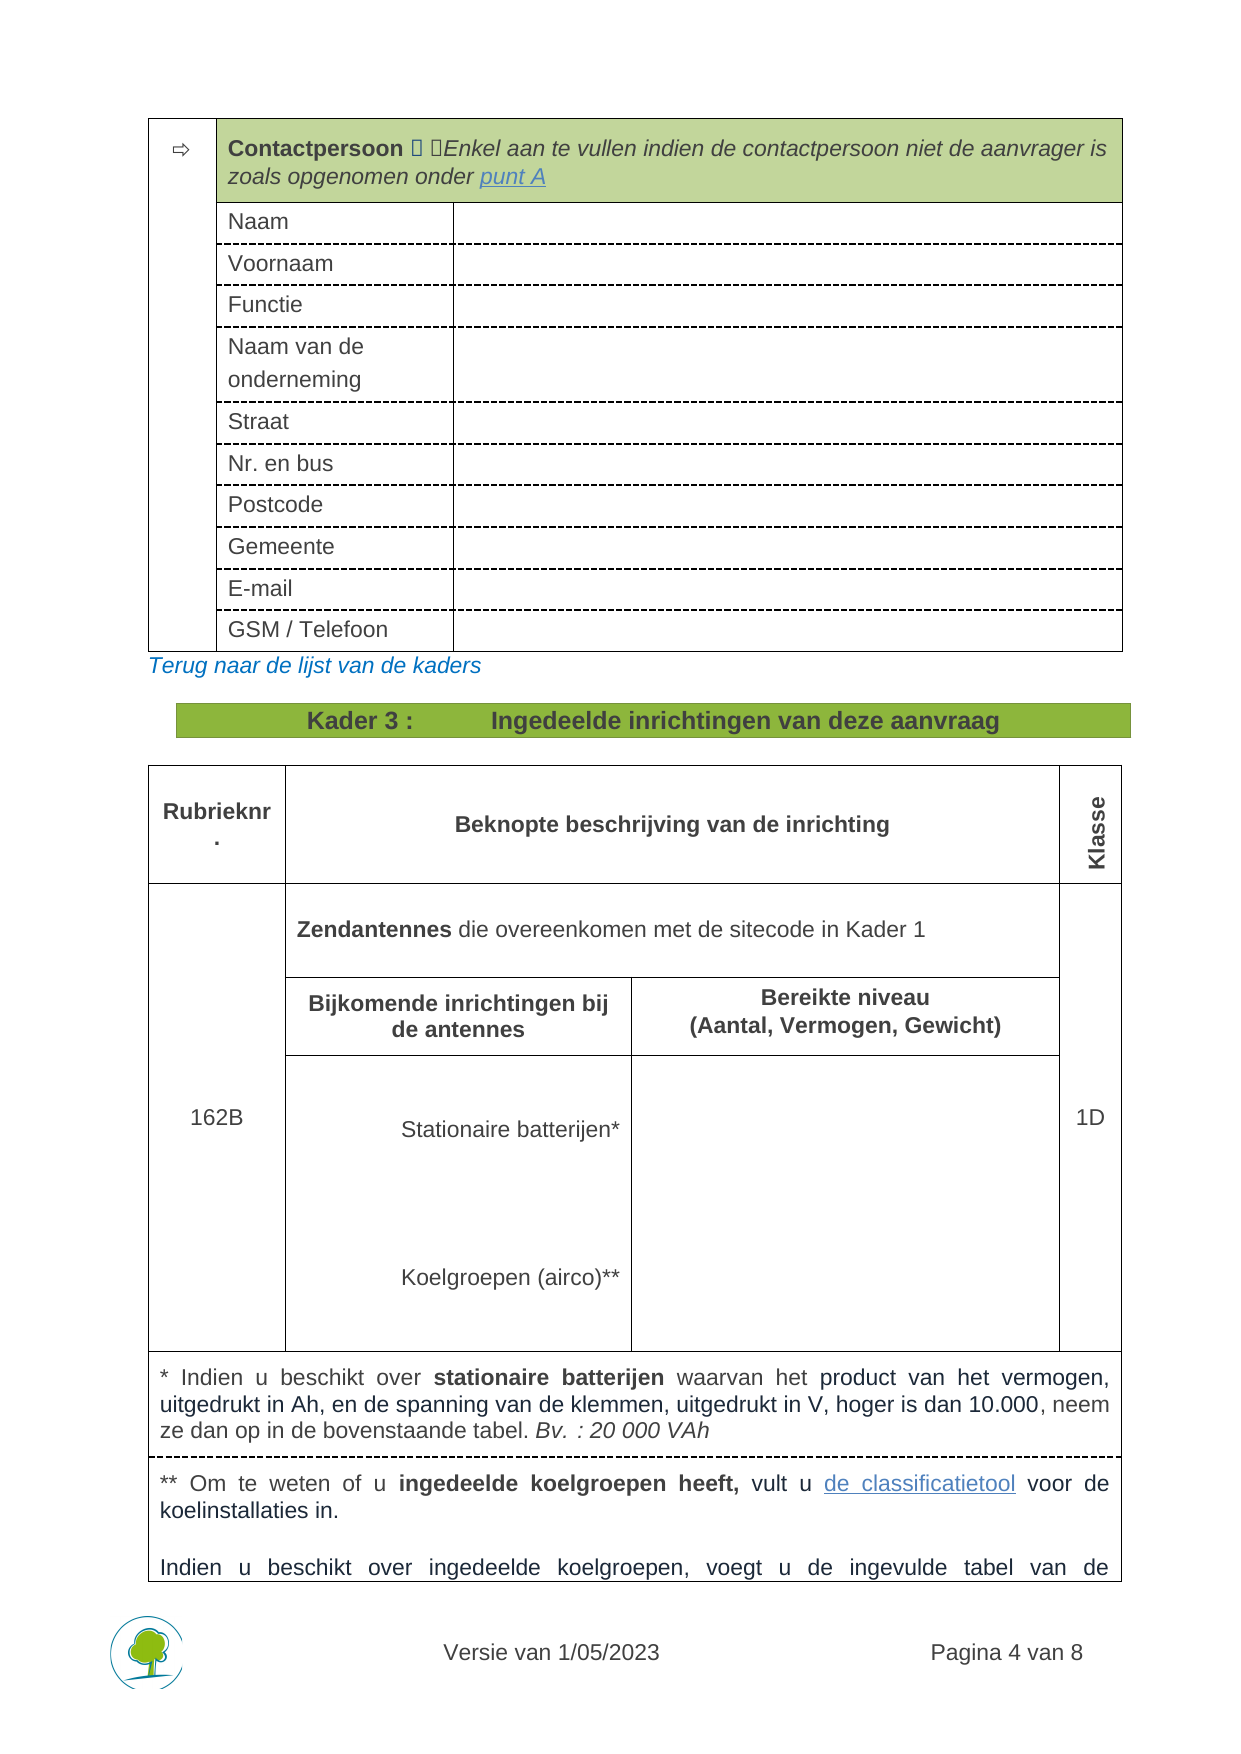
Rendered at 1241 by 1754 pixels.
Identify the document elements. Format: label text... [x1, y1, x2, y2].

table_header Beknopte beschrijving van de inrichting [286, 766, 1059, 883]
table_cell [149, 119, 216, 651]
table_cell Koelgroepen (airco)** [286, 1203, 631, 1351]
text Terug naar de lijst van de kaders [148, 652, 1122, 678]
table_cell [454, 203, 1122, 242]
table_cell [632, 1203, 1059, 1351]
table_cell [632, 1056, 1059, 1203]
table_cell Straat [217, 401, 453, 442]
table_cell Voornaam [217, 243, 453, 284]
table_cell [454, 443, 1122, 484]
table_cell [454, 568, 1122, 609]
table_header Rubrieknr. [149, 766, 285, 883]
table_cell [454, 284, 1122, 326]
table_cell [454, 484, 1122, 526]
table_cell Naam [217, 203, 453, 242]
picture [110, 1616, 183, 1689]
subtitle Ingedeelde inrichtingen van deze aanvraag [177, 704, 1130, 737]
table_cell Contactpersoon  Enkel aan te vullen indien de contactpersoon niet de aanvrager is zoals opgenomen onder punt A [217, 119, 1122, 202]
table_cell E-mail [217, 568, 453, 609]
table_cell Functie [217, 284, 453, 326]
table_cell Naam van de onderneming [217, 326, 453, 401]
table_cell Bijkomende inrichtingen bij de antennes [286, 978, 631, 1055]
table_cell [454, 609, 1122, 651]
table_cell Gemeente [217, 526, 453, 567]
table_cell [454, 243, 1122, 284]
table_cell [454, 401, 1122, 442]
table_cell Zendantennes die overeenkomen met de sitecode in Kader 1 [286, 884, 1059, 977]
table_cell [454, 526, 1122, 567]
table_cell 1D [1060, 884, 1121, 1351]
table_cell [149, 1456, 1121, 1581]
table_cell Stationaire batterijen* [286, 1056, 631, 1203]
table_cell 162B [149, 884, 285, 1351]
table_cell [454, 326, 1122, 401]
table_cell Nr. en bus [217, 443, 453, 484]
table_cell * Indien u beschikt over stationaire batterijen waarvan het product van het vermogen, uitgedrukt in Ah, en de spanning van de klemmen, uitgedrukt in V, hoger is dan 10.000, neem ze dan op in de bovenstaande tabel. Bv. : 20 000 VAh [149, 1352, 1121, 1456]
table_cell Postcode [217, 484, 453, 526]
table_cell GSM / Telefoon [217, 609, 453, 651]
table_cell Bereikte niveau (Aantal, Vermogen, Gewicht) [632, 978, 1059, 1055]
table_header Klasse [1060, 766, 1121, 883]
